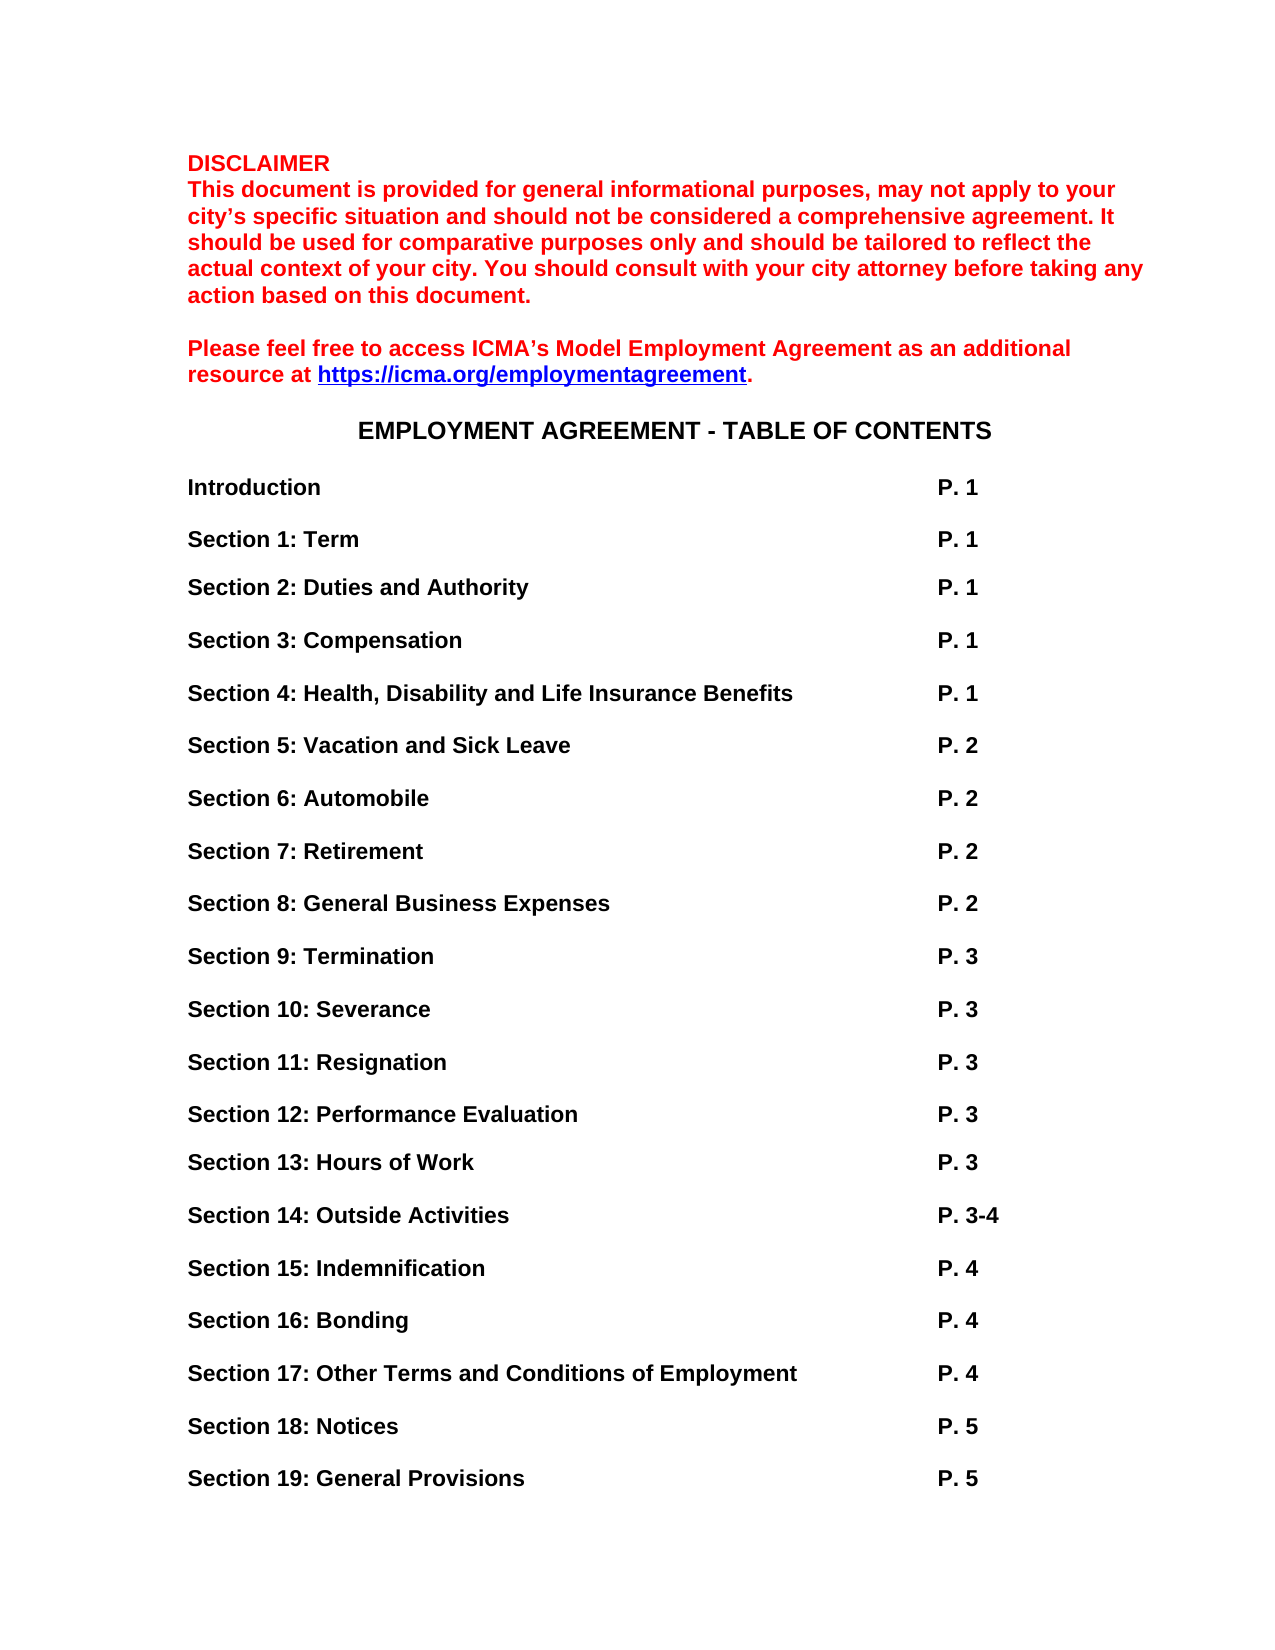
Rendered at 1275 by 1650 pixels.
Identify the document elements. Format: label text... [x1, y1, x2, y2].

text Section 4: Health, Disability and Life Insurance Benefits P. 1 [187, 679, 1162, 706]
text Section 15: Indemnification P. 4 [187, 1254, 1162, 1281]
text Section 18: Notices P. 5 [187, 1413, 1162, 1439]
text Section 2: Duties and Authority P. 1 [187, 574, 1162, 600]
subtitle Introduction P. 1 [187, 473, 1162, 500]
text EMPLOYMENT AGREEMENT - TABLE OF CONTENTS [187, 416, 1162, 445]
text Section 7: Retirement P. 2 [187, 838, 1162, 864]
text Section 13: Hours of Work P. 3 [187, 1149, 1162, 1175]
text This document is provided for general informational purposes, may not apply to your city’s specific situation and should not be considered a comprehensive agreement. It should be used for comparative purposes only and should be tailored to reflect the actual context of your city. You should consult with your city attorney before taking any action based on this document. [187, 176, 1162, 308]
text Section 3: Compensation P. 1 [187, 627, 1162, 653]
text Please feel free to access ICMA’s Model Employment Agreement as an additional resource at https://icma.org/employmentagreement. [187, 334, 1162, 387]
text Section 11: Resignation P. 3 [187, 1048, 1162, 1075]
subtitle Section 10: Severance P. 3 [187, 996, 1162, 1022]
text Section 8: General Business Expenses P. 2 [187, 890, 1162, 917]
text Section 5: Vacation and Sick Leave P. 2 [187, 732, 1162, 758]
text Section 12: Performance Evaluation P. 3 [187, 1101, 1162, 1127]
text Section 17: Other Terms and Conditions of Employment P. 4 [187, 1360, 1162, 1386]
text Section 16: Bonding P. 4 [187, 1307, 1162, 1333]
text Section 14: Outside Activities P. 3-4 [187, 1202, 1162, 1228]
text Section 1: Term P. 1 [187, 526, 1162, 552]
text DISCLAIMER [187, 150, 1162, 176]
text Section 6: Automobile P. 2 [187, 785, 1162, 811]
text Section 19: General Provisions P. 5 [187, 1465, 1162, 1492]
subtitle Section 9: Termination P. 3 [187, 943, 1162, 969]
